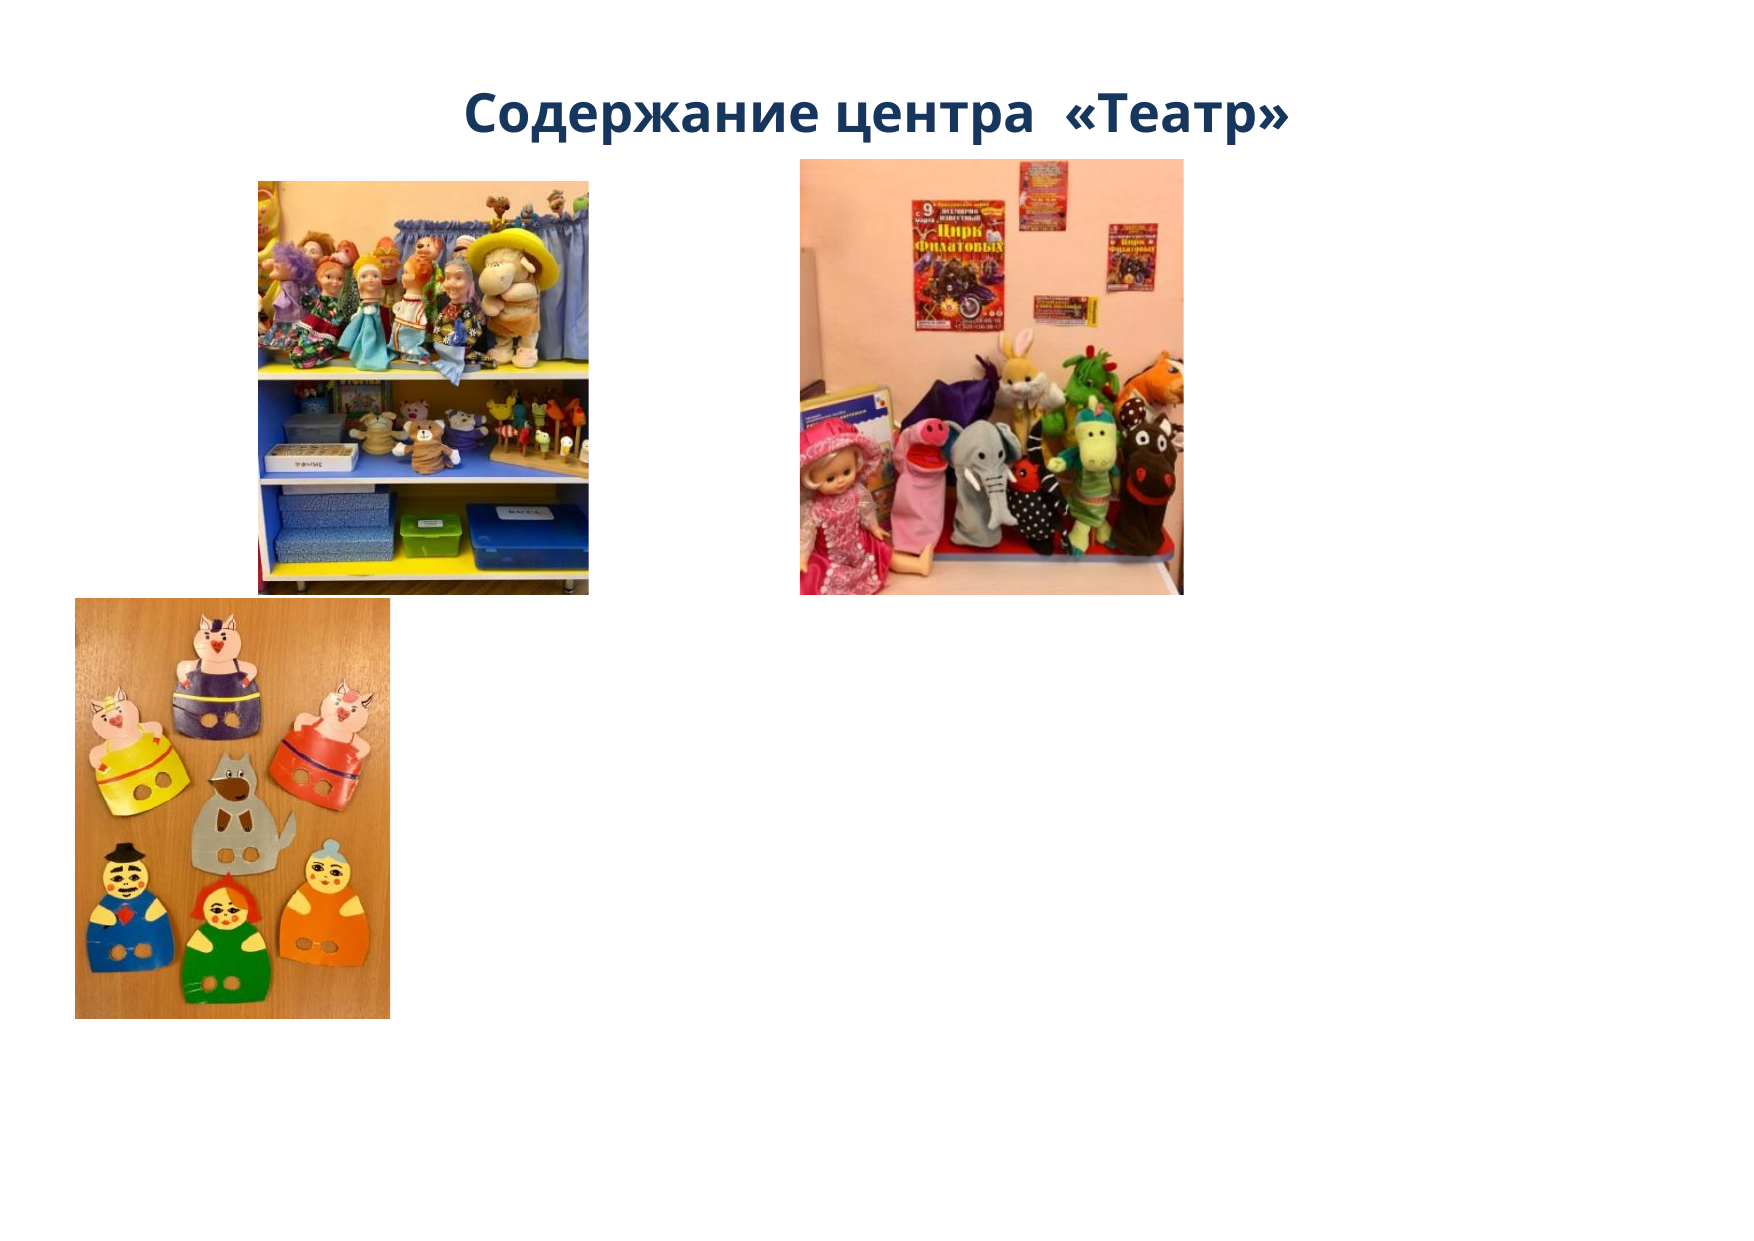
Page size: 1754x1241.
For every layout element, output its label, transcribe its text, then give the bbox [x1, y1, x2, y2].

picture [75, 598, 390, 1019]
picture [258, 181, 589, 595]
picture [799, 159, 1184, 595]
text Содержание центра «Театр» [75, 75, 1679, 149]
